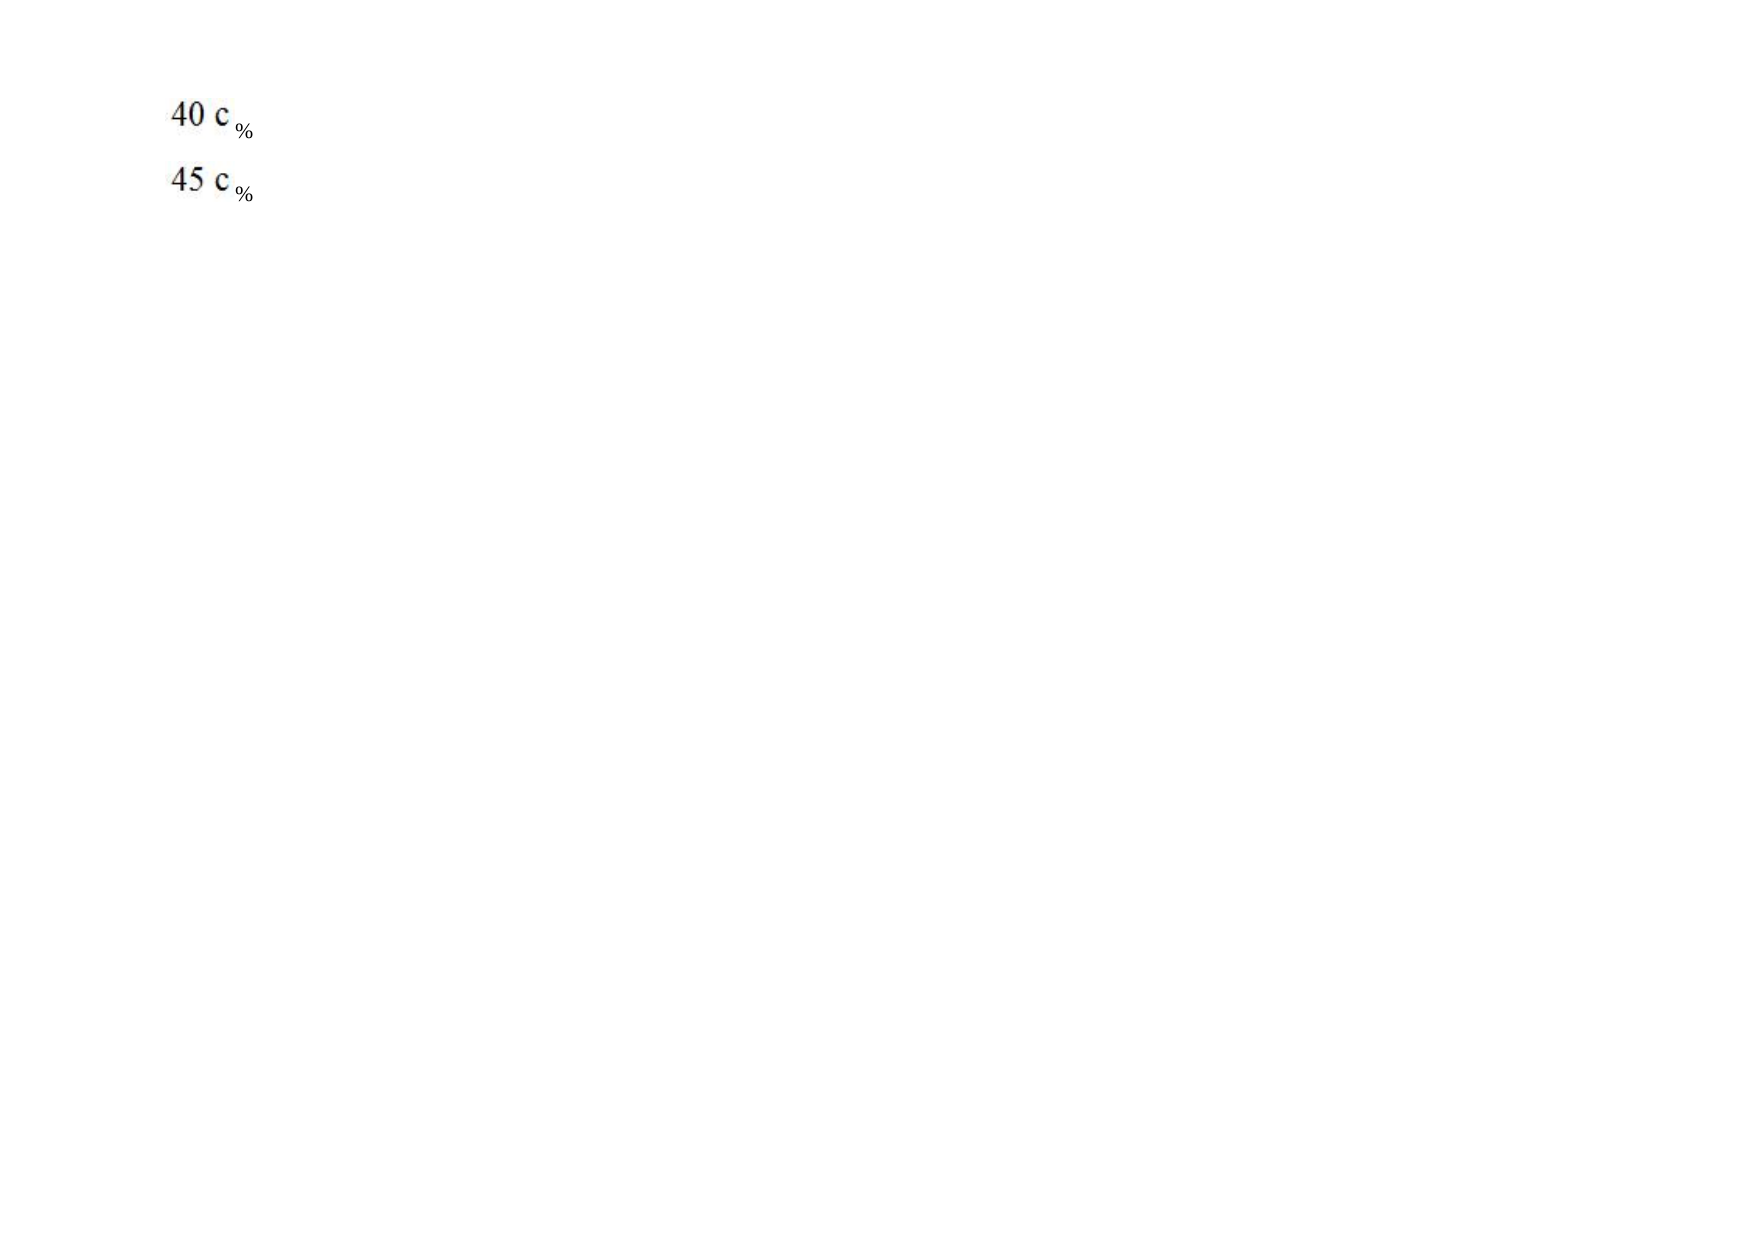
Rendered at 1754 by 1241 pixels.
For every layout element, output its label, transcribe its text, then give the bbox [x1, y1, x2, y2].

picture [165, 161, 235, 202]
table_cell % [118, 152, 1636, 216]
table_cell % [118, 89, 1636, 152]
picture [165, 98, 235, 139]
